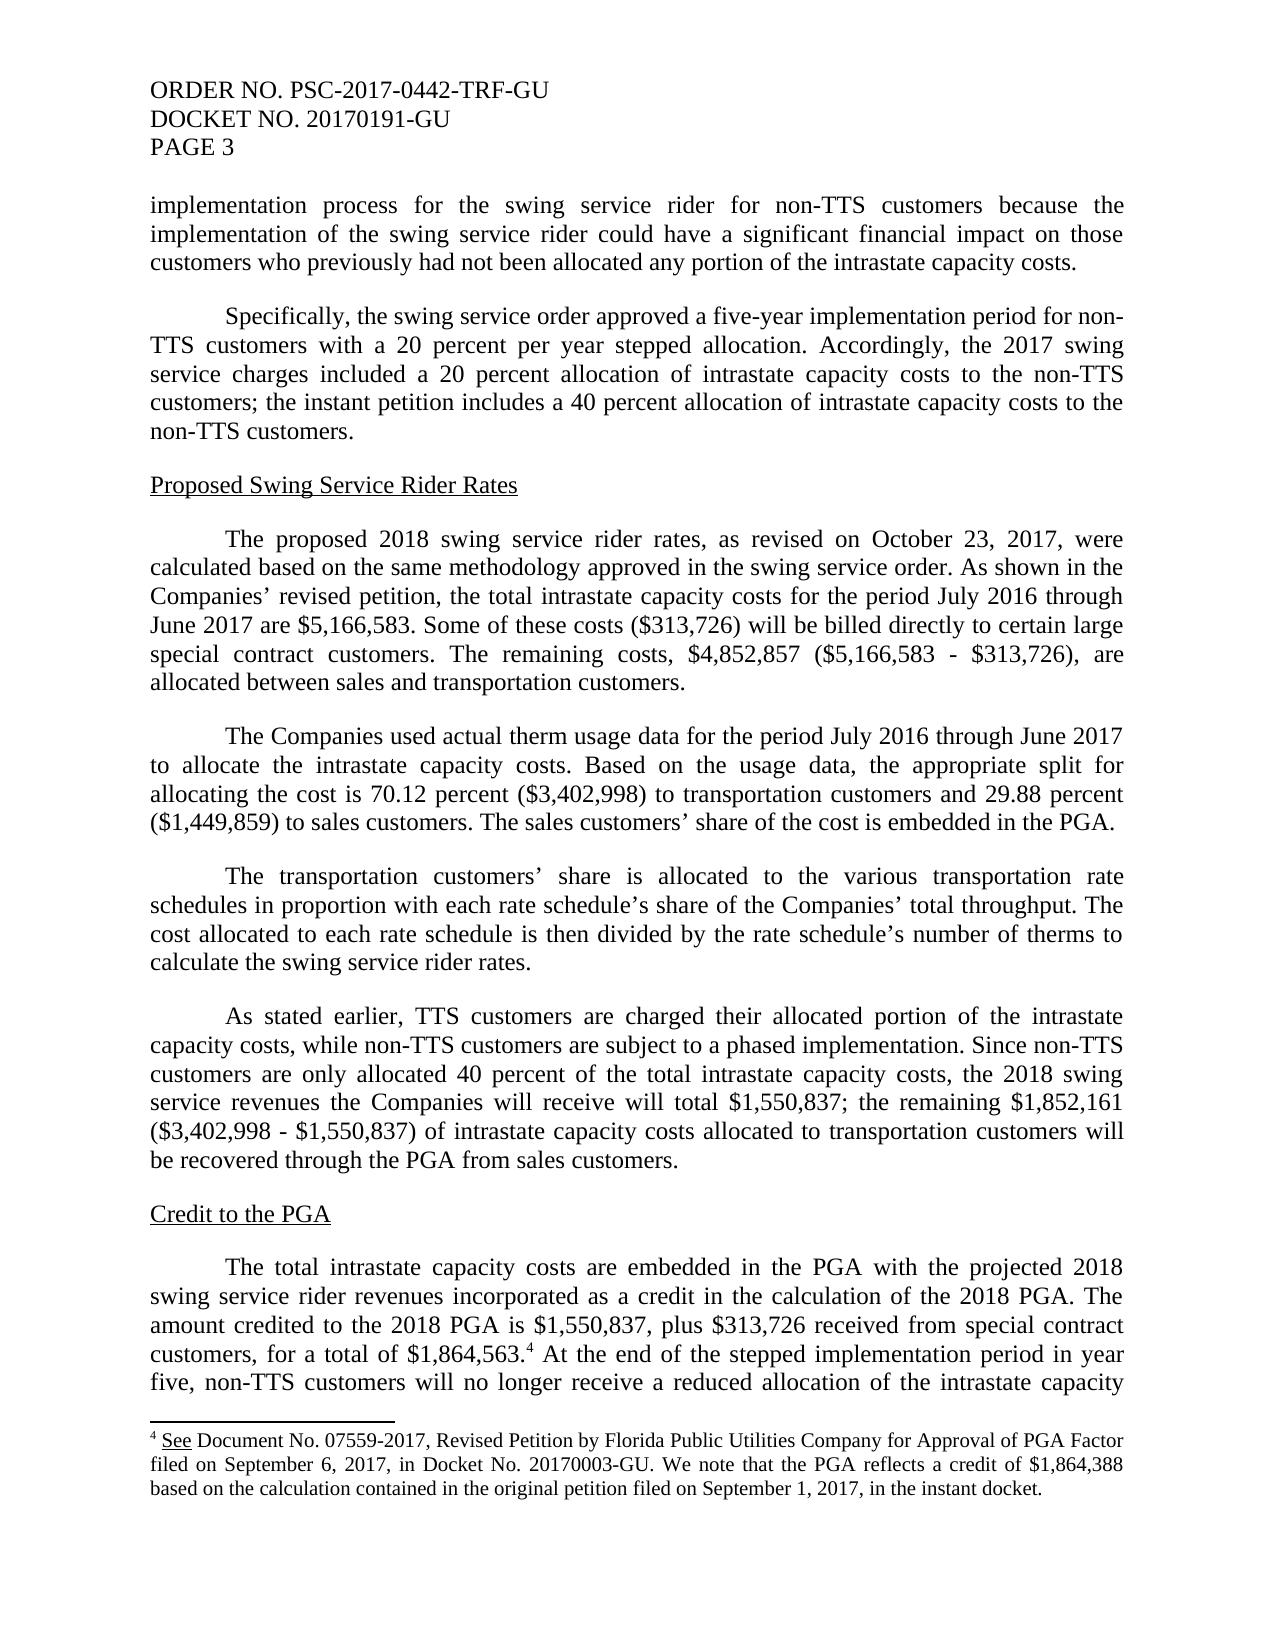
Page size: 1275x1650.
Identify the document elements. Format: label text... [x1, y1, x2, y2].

text Proposed Swing Service Rider Rates [150, 470, 1125, 499]
text Credit to the PGA [150, 1199, 1125, 1227]
text The Companies used actual therm usage data for the period July 2016 through June 2017 to allocate the intrastate capacity costs. Based on the usage data, the appropriate split for allocating the cost is 70.12 percent ($3,402,998) to transportation customers and 29.88 percent ($1,449,859) to sales customers. The sales customers’ share of the cost is embedded in the PGA. [150, 721, 1125, 836]
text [150, 190, 1125, 276]
text Specifically, the swing service order approved a five-year implementation period for non-TTS customers with a 20 percent per year stepped allocation. Accordingly, the 2017 swing service charges included a 20 percent allocation of intrastate capacity costs to the non-TTS customers; the instant petition includes a 40 percent allocation of intrastate capacity costs to the non-TTS customers. [150, 301, 1125, 445]
text The proposed 2018 swing service rider rates, as revised on October 23, 2017, were calculated based on the same methodology approved in the swing service order. As shown in the Companies’ revised petition, the total intrastate capacity costs for the period July 2016 through June 2017 are $5,166,583. Some of these costs ($313,726) will be billed directly to certain large special contract customers. The remaining costs, $4,852,857 ($5,166,583 - $313,726), are allocated between sales and transportation customers. [150, 524, 1125, 696]
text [150, 1252, 1125, 1396]
text As stated earlier, TTS customers are charged their allocated portion of the intrastate capacity costs, while non-TTS customers are subject to a phased implementation. Since non-TTS customers are only allocated 40 percent of the total intrastate capacity costs, the 2018 swing service revenues the Companies will receive will total $1,550,837; the remaining $1,852,161 ($3,402,998 - $1,550,837) of intrastate capacity costs allocated to transportation customers will be recovered through the PGA from sales customers. [150, 1001, 1125, 1174]
text The transportation customers’ share is allocated to the various transportation rate schedules in proportion with each rate schedule’s share of the Companies’ total throughput. The cost allocated to each rate schedule is then divided by the rate schedule’s number of therms to calculate the swing service rider rates. [150, 861, 1125, 976]
